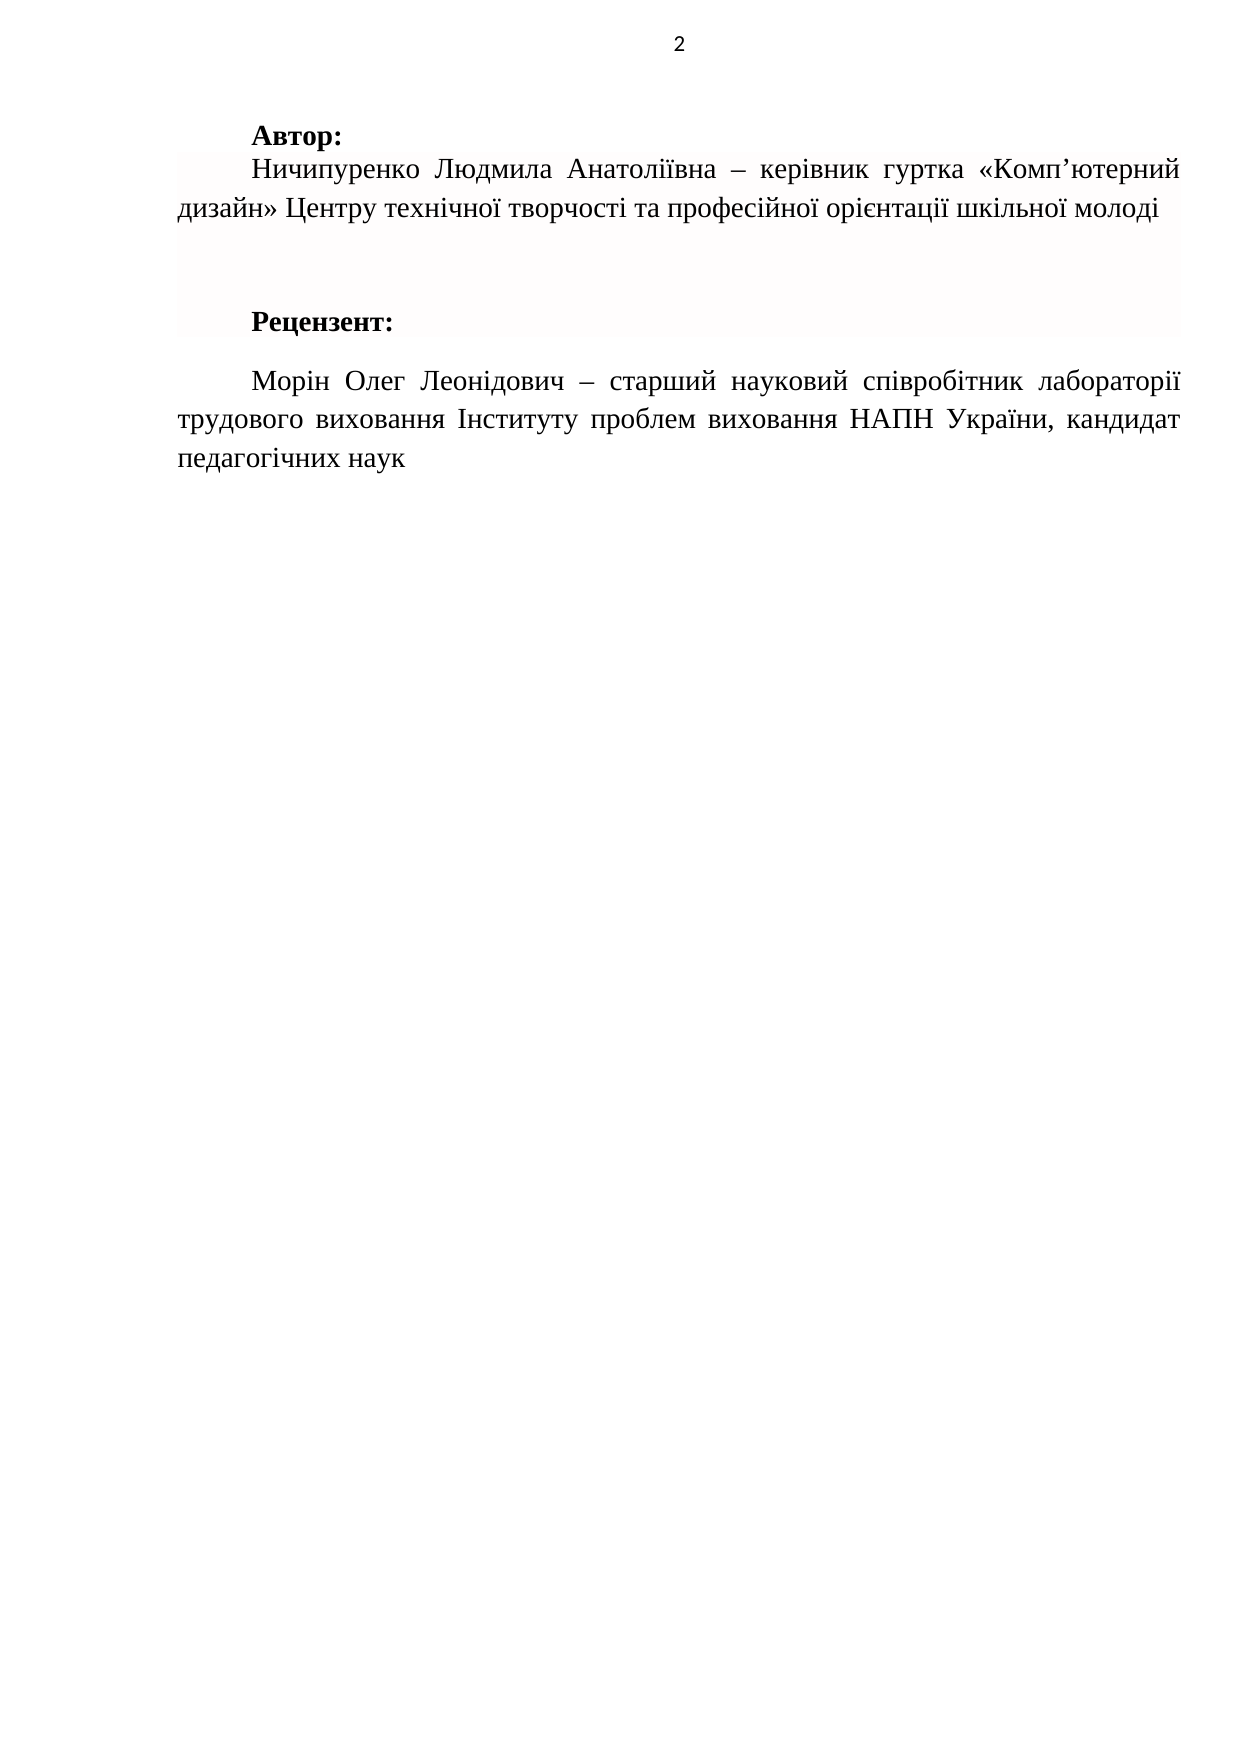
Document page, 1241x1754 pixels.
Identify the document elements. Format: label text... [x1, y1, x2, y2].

text Морін Олег Леонідович – старший науковий співробітник лабораторії трудового виховання Інституту проблем виховання НАПН України, кандидат педагогічних наук [177, 363, 1181, 474]
text Ничипуренко Людмила Анатоліївна – керівник гуртка «Комп’ютерний дизайн» Центру технічної творчості та професійної орієнтації шкільної молоді [177, 152, 1181, 224]
text Рецензент: [177, 304, 1181, 337]
text Автор: [177, 118, 1181, 152]
